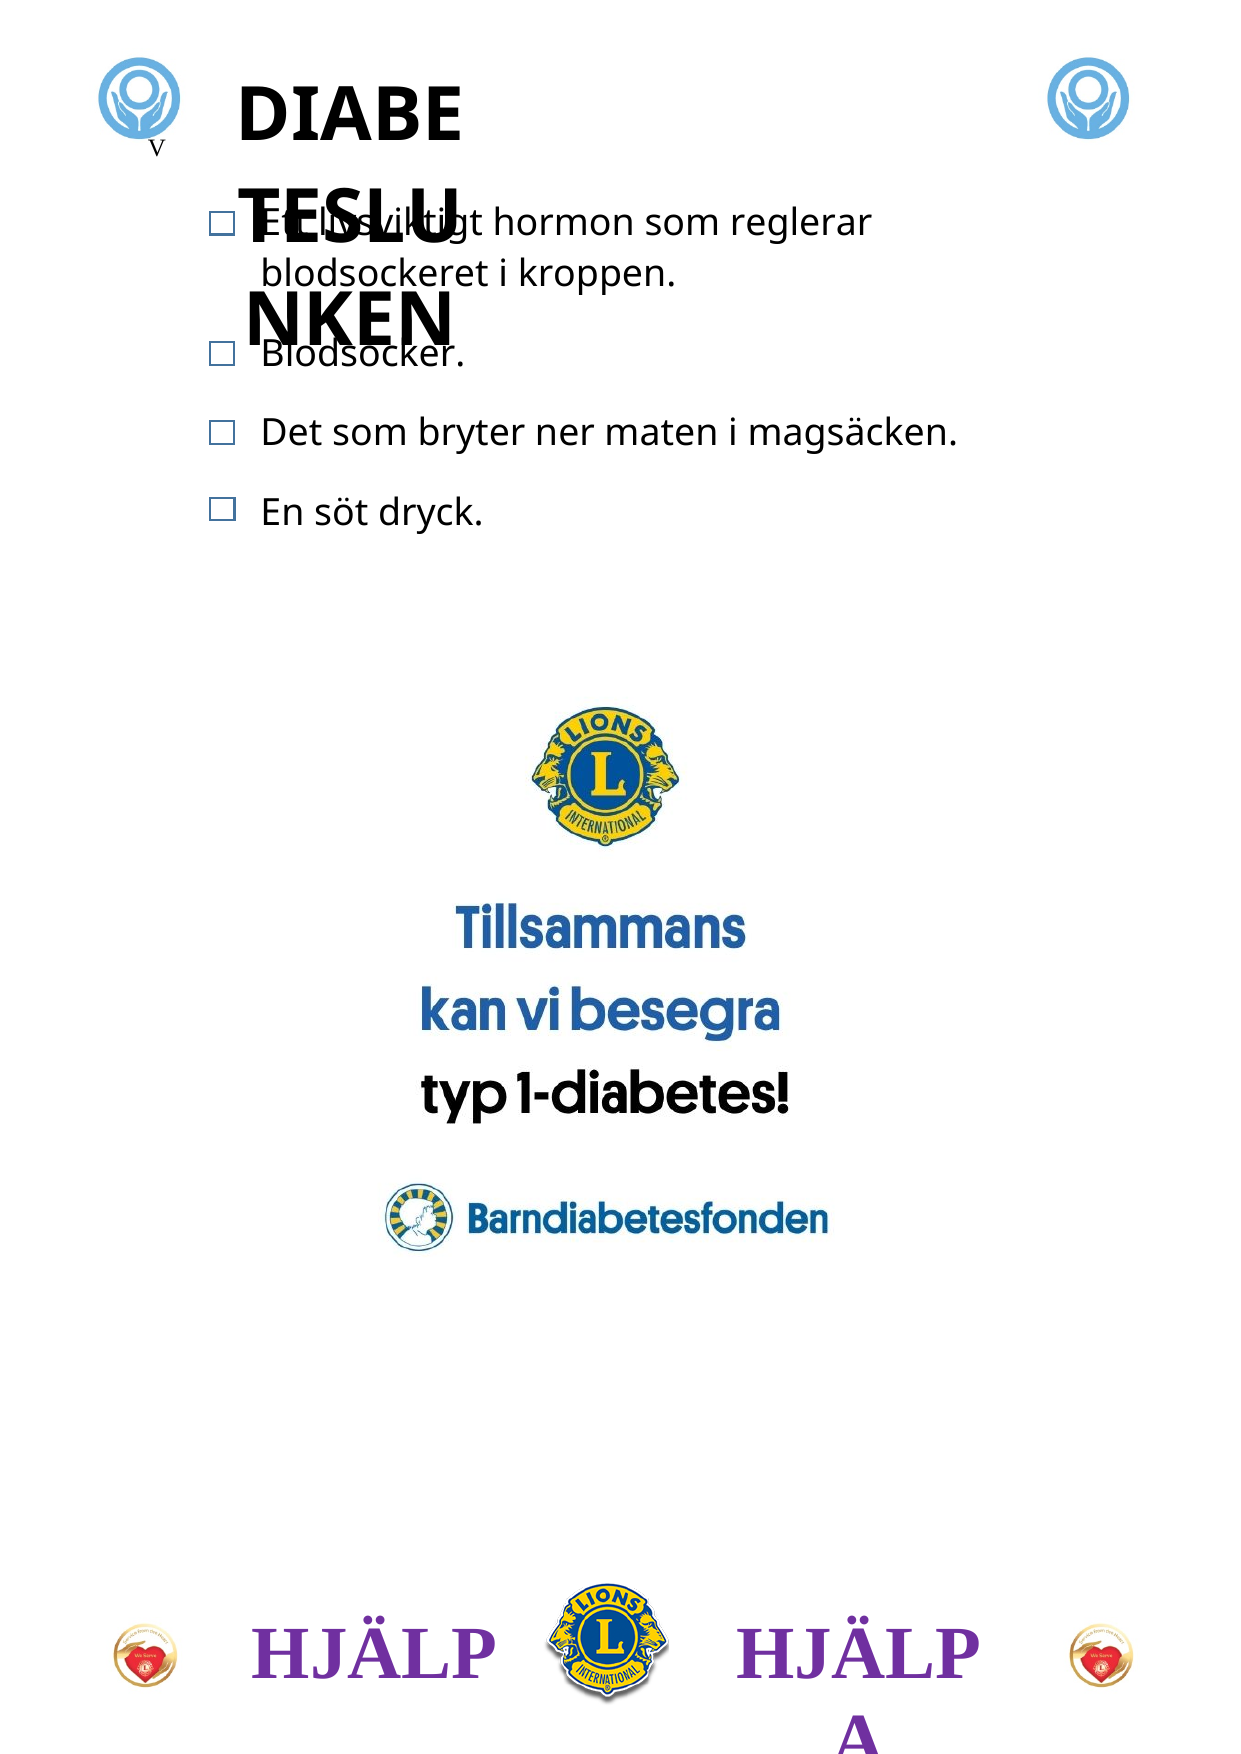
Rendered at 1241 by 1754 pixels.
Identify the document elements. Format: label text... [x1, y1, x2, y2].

picture [106, 1617, 184, 1694]
picture [1027, 37, 1149, 159]
list Ett livsviktigt hormon som reglerar blodsockeret i kroppen. [260, 196, 916, 298]
picture [1062, 1617, 1140, 1694]
picture [542, 1577, 670, 1706]
picture [78, 37, 200, 159]
list Blodsocker. [260, 326, 797, 377]
picture [260, 638, 950, 1328]
list Det som bryter ner maten i magsäcken. [260, 406, 974, 457]
list En söt dryck. [260, 485, 797, 536]
